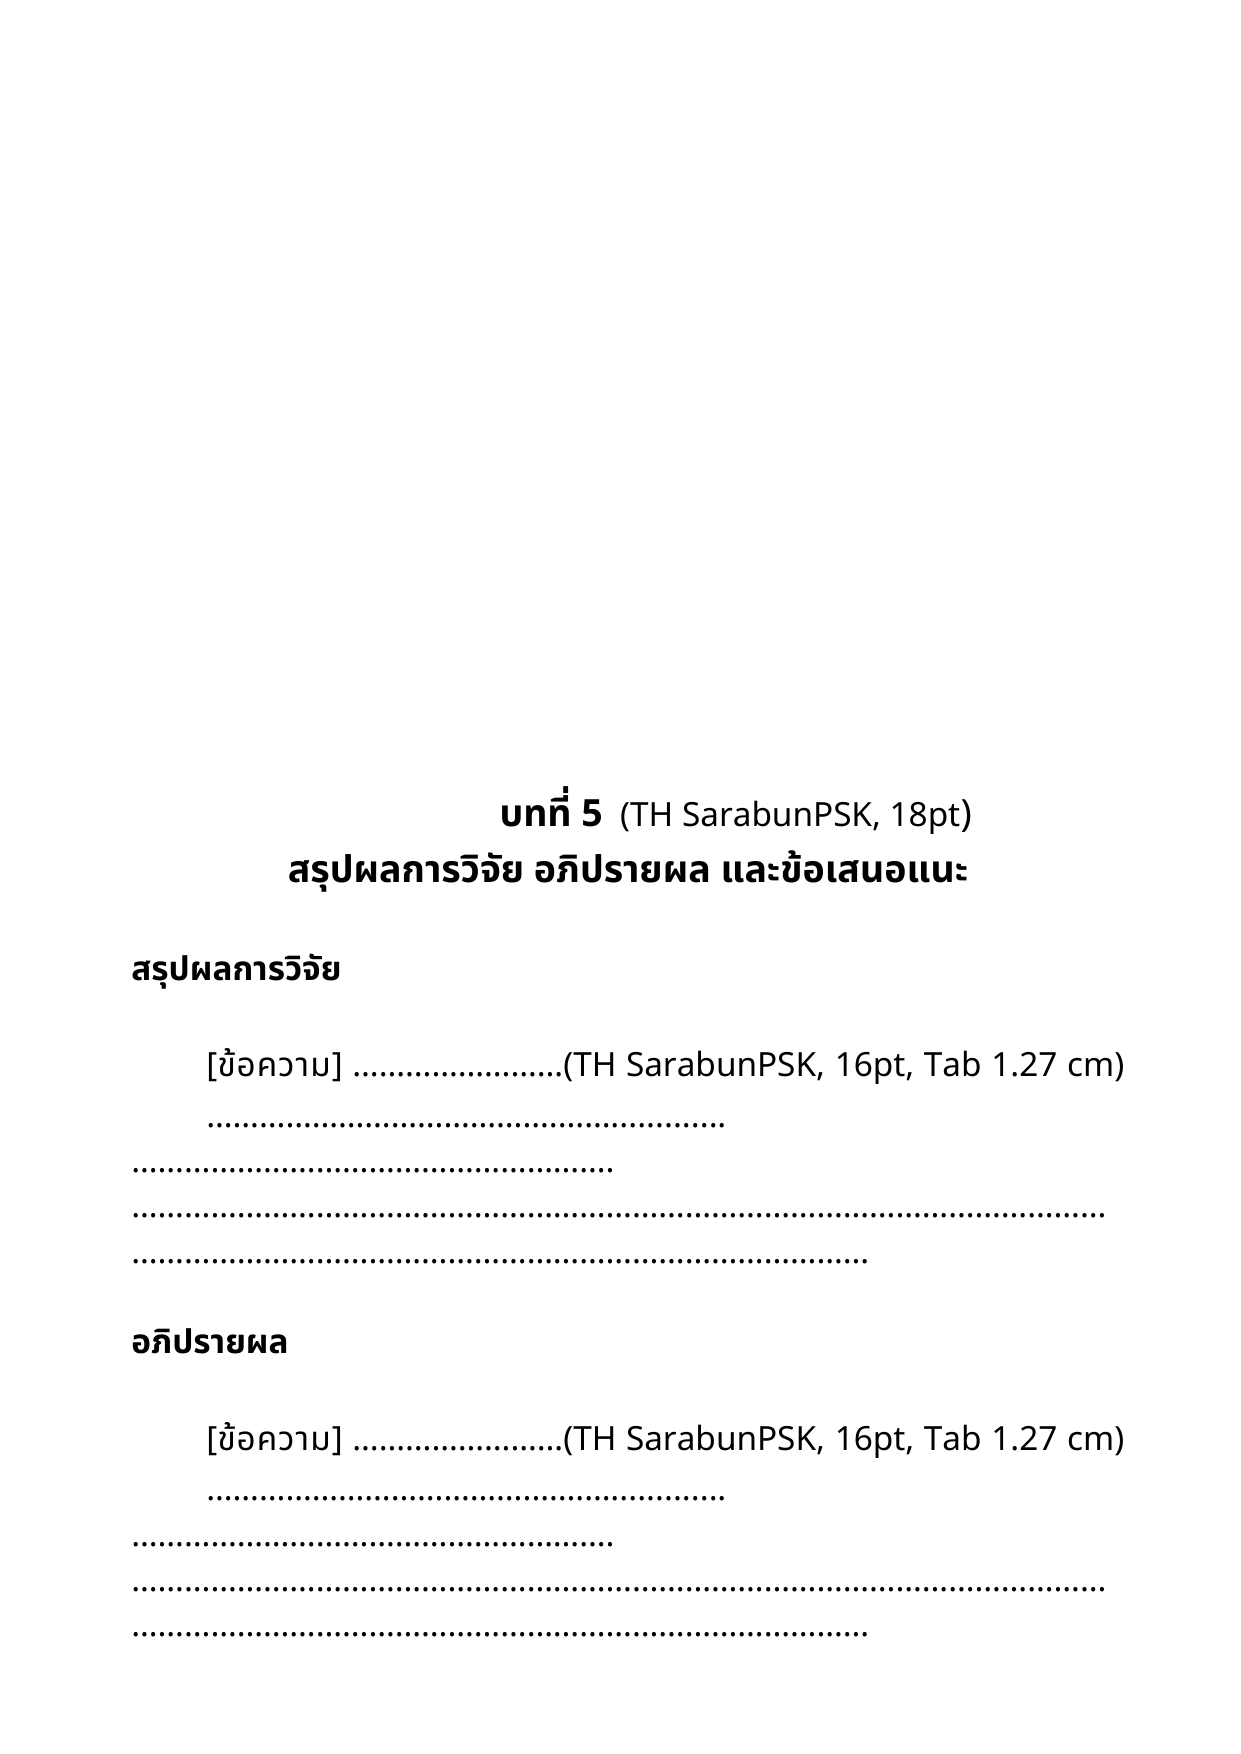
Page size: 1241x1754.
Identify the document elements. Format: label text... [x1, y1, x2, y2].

text อภิปรายผล [131, 1318, 1125, 1369]
text [ข้อความ] ……………………(TH SarabunPSK, 16pt, Tab 1.27 cm) ………………………………….……............. [206, 1041, 1125, 1137]
text [ข้อความ] ……………………(TH SarabunPSK, 16pt, Tab 1.27 cm) ……………………………….………............. [206, 1414, 1125, 1510]
text สรุปผลการวิจัย อภิปรายผล และข้อเสนอแนะ [131, 843, 1125, 899]
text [131, 1510, 1125, 1647]
text สรุปผลการวิจัย [131, 945, 1125, 995]
text ……………………………………………….…………………………………………………………………………………………………………………………………………………………………………… [131, 1137, 1125, 1273]
text บทที่ 5 (TH SarabunPSK, 18pt) [131, 786, 1125, 843]
